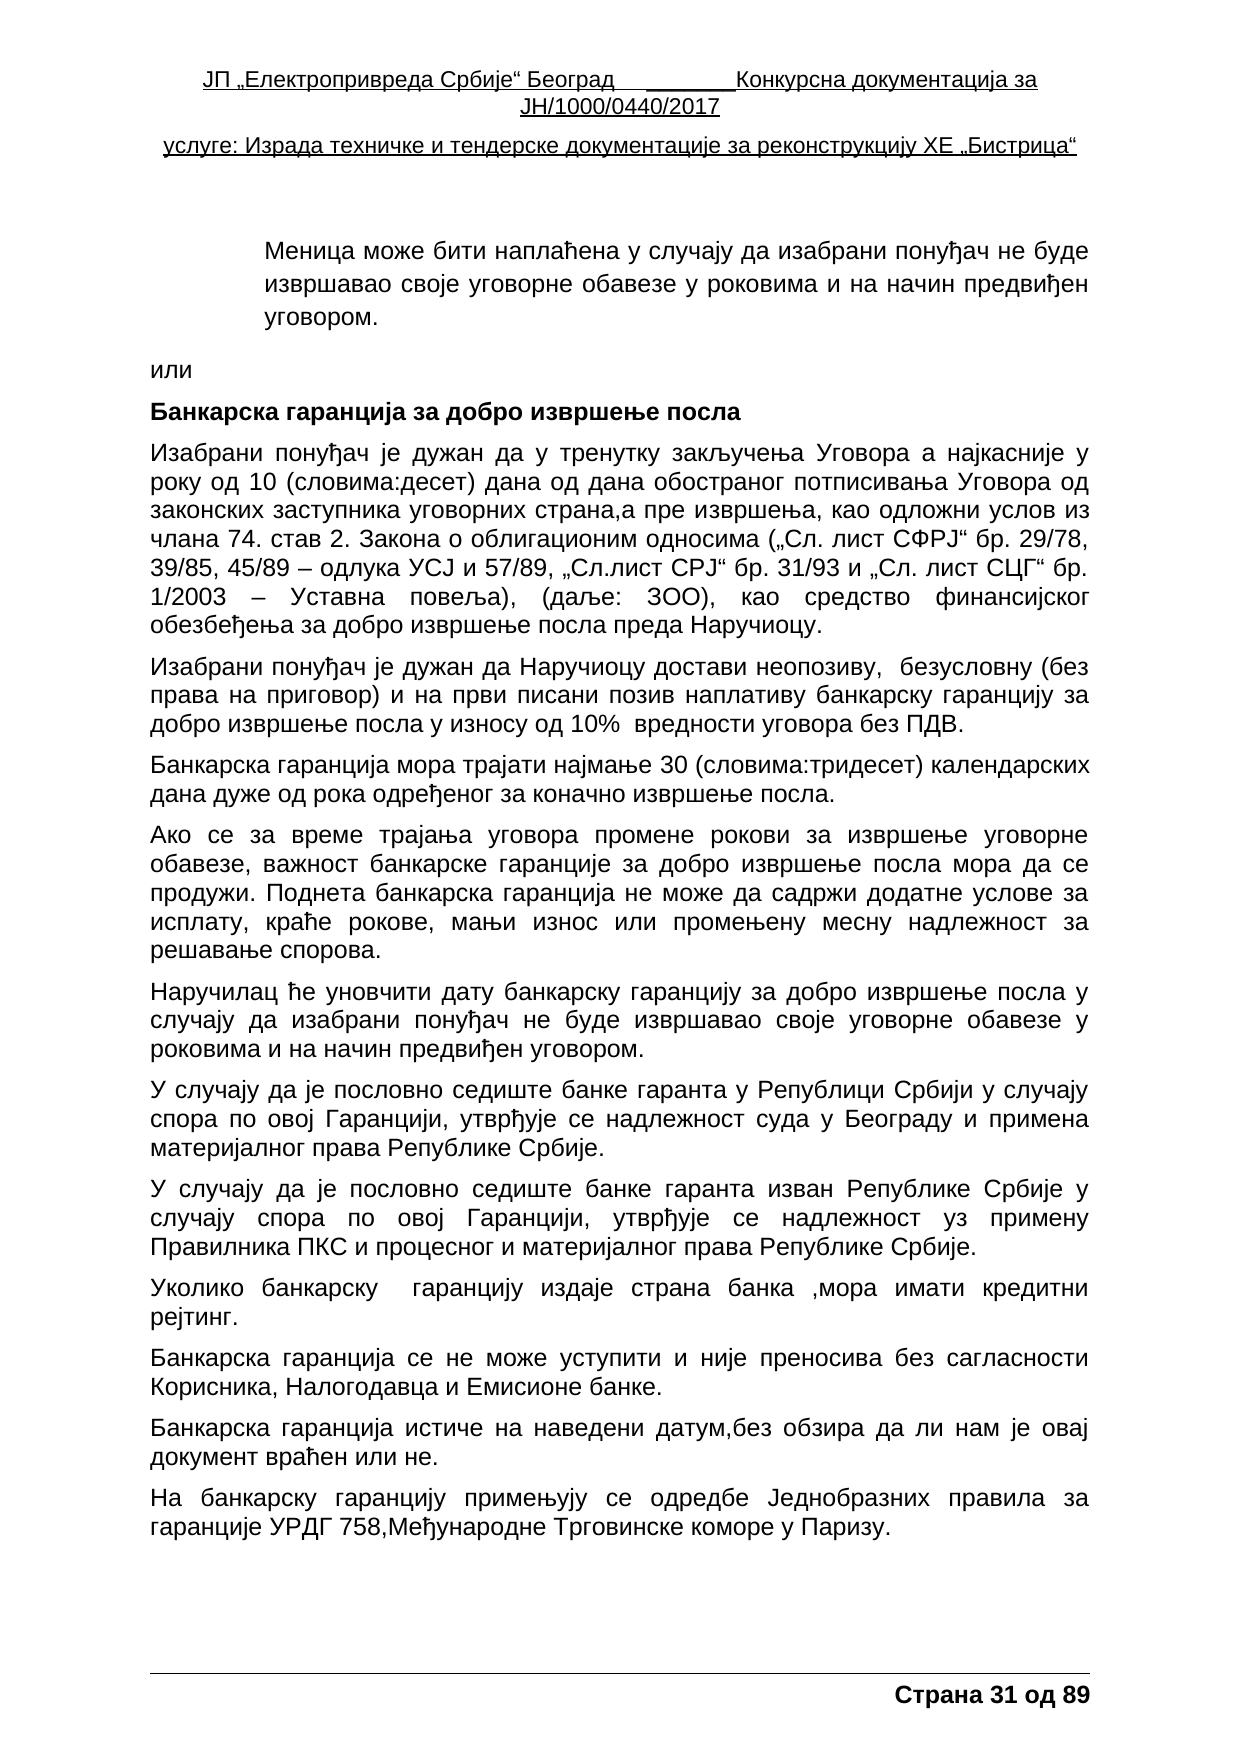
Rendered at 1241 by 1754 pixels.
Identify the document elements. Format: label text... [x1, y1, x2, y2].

text Уколико банкарску гаранцију издаје страна банка ,мора имати кредитни рејтинг. [150, 1273, 1090, 1331]
text Ако се за време трајања уговора промене рокови за извршење уговорне обавезе, важност банкарске гаранције за добро извршење посла мора да се продужи. Поднета банкарска гаранција не може да садржи додатне услове за исплату, краће рокове, мањи износ или промењену месну надлежност за решавање спорова. [150, 821, 1090, 964]
text На банкарску гаранцију примењују се одредбе Једнобразних правила за гаранције УРДГ 758,Међународне Трговинске коморе у Паризу. [150, 1483, 1090, 1541]
text Банкарска гаранција мора трајати најмање 30 (словима:тридесет) календарских дана дуже од рока одређеног за коначно извршење посла. [150, 751, 1090, 808]
text Изабрани понуђач је дужан да Наручиоцу достави неопозиву, безусловну (без права на приговор) и на први писани позив наплативу банкарску гаранцију за добро извршење посла у износу од 10% вредности уговора без ПДВ. [150, 652, 1090, 738]
text У случају да је пословно седиште банке гаранта изван Републике Србије у случају спора по овој Гаранцији, утврђује се надлежност уз примену Правилника ПКС и процесног и материјалног права Републике Србије. [150, 1174, 1090, 1261]
text или [150, 356, 1090, 384]
text Наручилац ће уновчити дату банкарску гаранцију за добро извршење посла у случају да изабрани понуђач не буде извршавао своје уговорне обавезе у роковима и на начин предвиђен уговором. [150, 977, 1090, 1063]
text Банкарска гаранција истиче на наведени датум,без обзира да ли нам је овај документ враћен или не. [150, 1413, 1090, 1471]
list Меница може бити наплаћена у случају да изабрани понуђач не буде извршавао своје уговорне обавезе у роковима и на начин предвиђен уговором. [264, 236, 1090, 330]
text У случају да је пословно седиште банке гаранта у Републици Србији у случају спора по овој Гаранцији, утврђује се надлежност суда у Београду и примена материјалног права Републике Србије. [150, 1076, 1090, 1162]
text Банкарска гаранција за добро извршење посла [150, 397, 1090, 426]
text Банкарска гаранција се не може уступити и није преносива без сагласности Корисника, Налогодавца и Емисионе банке. [150, 1343, 1090, 1401]
text Изабрани понуђач је дужан да у тренутку закључења Уговора а најкасније у року од 10 (словима:десет) дана од дана обостраног потписивања Уговора од законских заступника уговорних страна,а пре извршења, као одложни услов из члана 74. став 2. Закона о облигационим односима („Сл. лист СФРЈ“ бр. 29/78, 39/85, 45/89 – одлука УСЈ и 57/89, „Сл.лист СРЈ“ бр. 31/93 и „Сл. лист СЦГ“ бр. 1/2003 – Уставна повеља), (даље: ЗОО), као средство финансијског обезбеђења за добро извршење посла преда Наручиоцу. [150, 438, 1090, 639]
